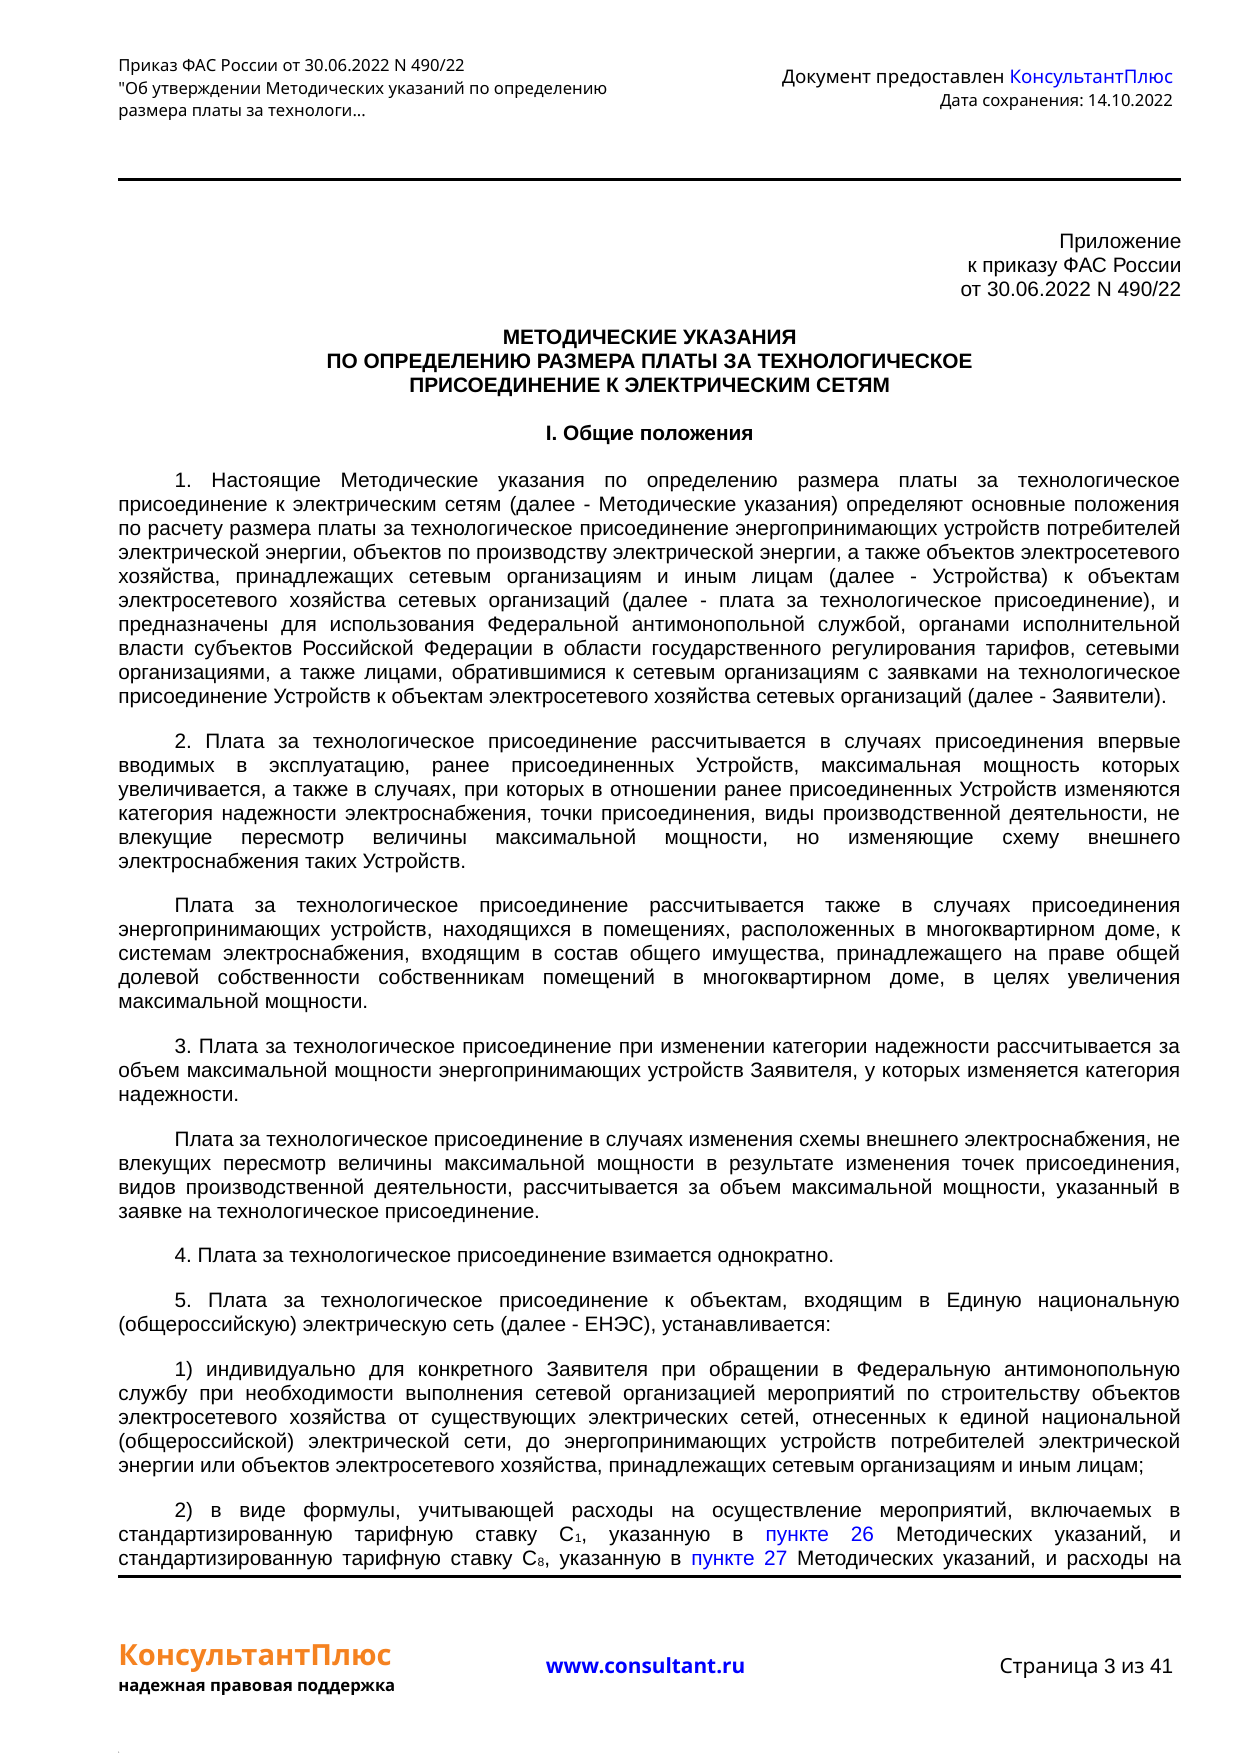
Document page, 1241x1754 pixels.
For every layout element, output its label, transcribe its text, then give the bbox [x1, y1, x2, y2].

text 1. Настоящие Методические указания по определению размера платы за технологическое присоединение к электрическим сетям (далее - Методические указания) определяют основные положения по расчету размера платы за технологическое присоединение энергопринимающих устройств потребителей электрической энергии, объектов по производству электрической энергии, а также объектов электросетевого хозяйства, принадлежащих сетевым организациям и иным лицам (далее - Устройства) к объектам электросетевого хозяйства сетевых организаций (далее - плата за технологическое присоединение), и предназначены для использования Федеральной антимонопольной службой, органами исполнительной власти субъектов Российской Федерации в области государственного регулирования тарифов, сетевыми организациями, а также лицами, обратившимися к сетевым организациям с заявками на технологическое присоединение Устройств к объектам электросетевого хозяйства сетевых организаций (далее - Заявители). [118, 468, 1181, 708]
title ПРИСОЕДИНЕНИЕ К ЭЛЕКТРИЧЕСКИМ СЕТЯМ [118, 372, 1181, 396]
text 5. Плата за технологическое присоединение к объектам, входящим в Единую национальную (общероссийскую) электрическую сеть (далее - ЕНЭС), устанавливается: [118, 1288, 1181, 1336]
text к приказу ФАС России [118, 253, 1181, 277]
text Плата за технологическое присоединение рассчитывается также в случаях присоединения энергопринимающих устройств, находящихся в помещениях, расположенных в многоквартирном доме, к системам электроснабжения, входящим в состав общего имущества, принадлежащего на праве общей долевой собственности собственникам помещений в многоквартирном доме, в целях увеличения максимальной мощности. [118, 893, 1181, 1013]
text 1) индивидуально для конкретного Заявителя при обращении в Федеральную антимонопольную службу при необходимости выполнения сетевой организацией мероприятий по строительству объектов электросетевого хозяйства от существующих электрических сетей, отнесенных к единой национальной (общероссийской) электрической сети, до энергопринимающих устройств потребителей электрической энергии или объектов электросетевого хозяйства, принадлежащих сетевым организациям и иным лицам; [118, 1357, 1181, 1477]
text от 30.06.2022 N 490/22 [118, 277, 1181, 301]
title I. Общие положения [118, 420, 1181, 444]
text Приложение [118, 229, 1181, 253]
text 2. Плата за технологическое присоединение рассчитывается в случаях присоединения впервые вводимых в эксплуатацию, ранее присоединенных Устройств, максимальная мощность которых увеличивается, а также в случаях, при которых в отношении ранее присоединенных Устройств изменяются категория надежности электроснабжения, точки присоединения, виды производственной деятельности, не влекущие пересмотр величины максимальной мощности, но изменяющие схему внешнего электроснабжения таких Устройств. [118, 729, 1181, 872]
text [118, 1497, 1181, 1569]
text Плата за технологическое присоединение в случаях изменения схемы внешнего электроснабжения, не влекущих пересмотр величины максимальной мощности в результате изменения точек присоединения, видов производственной деятельности, рассчитывается за объем максимальной мощности, указанный в заявке на технологическое присоединение. [118, 1127, 1181, 1222]
text 3. Плата за технологическое присоединение при изменении категории надежности рассчитывается за объем максимальной мощности энергопринимающих устройств Заявителя, у которых изменяется категория надежности. [118, 1034, 1181, 1106]
title ПО ОПРЕДЕЛЕНИЮ РАЗМЕРА ПЛАТЫ ЗА ТЕХНОЛОГИЧЕСКОЕ [118, 348, 1181, 372]
text 4. Плата за технологическое присоединение взимается однократно. [118, 1243, 1181, 1267]
title МЕТОДИЧЕСКИЕ УКАЗАНИЯ [118, 324, 1181, 348]
